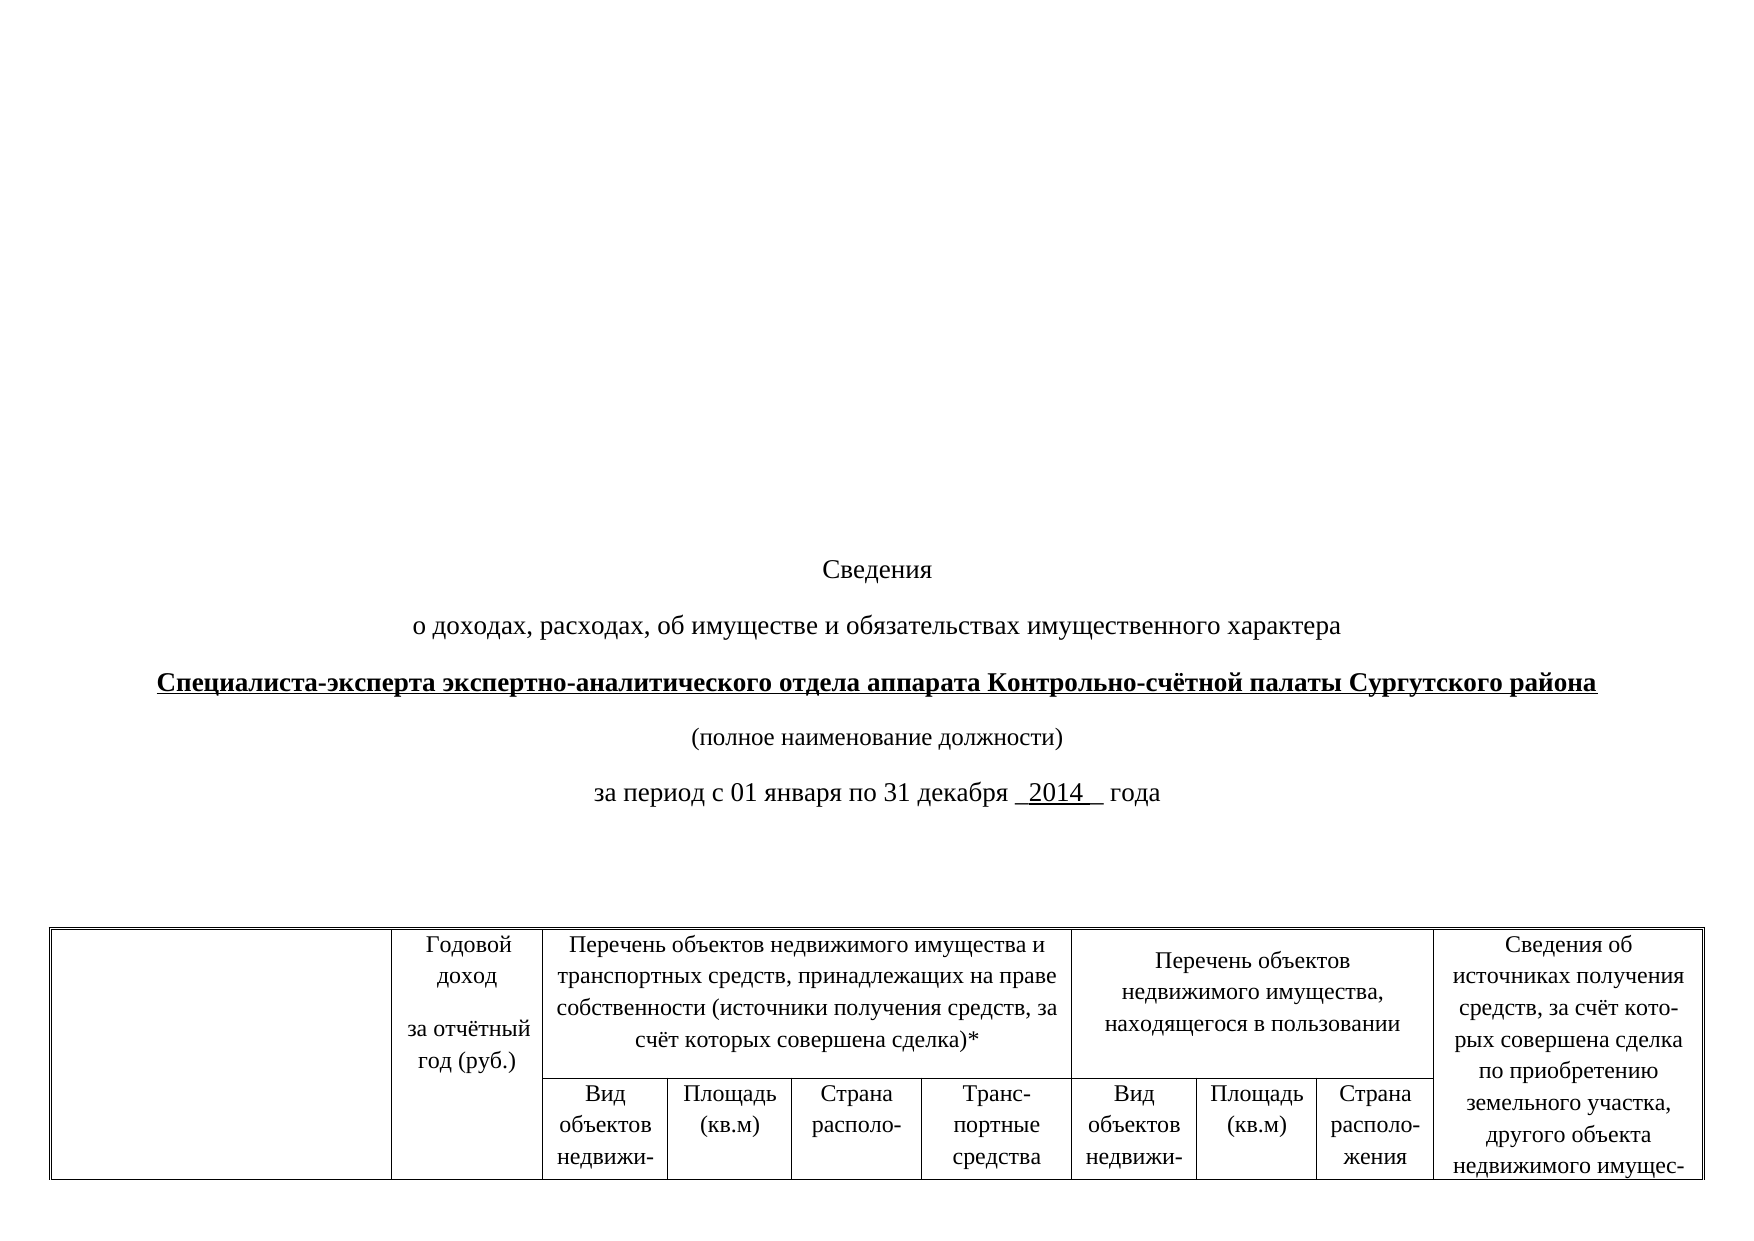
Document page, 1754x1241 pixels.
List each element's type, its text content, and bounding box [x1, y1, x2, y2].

table_header Перечень объектов недвижимого имущества и транспортных средств, принадлежащих на праве собственности (источники получения средств, за счёт которых совершена сделка)* [543, 930, 1071, 1078]
table_header Сведения об источниках получения средств, за счёт кото-рых совершена сделка по приобретению земельного участка, другого объекта недвижимого имущес-тва, транспортного средства, ценных бумаг, акций (долей участия, паев в устав-ных (складочных) капиталах организаций)* [1434, 930, 1702, 1179]
text о доходах, расходах, об имуществе и обязательствах имущественного характера [59, 609, 1695, 641]
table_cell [922, 1079, 1071, 1179]
text за период с 01 января по 31 декабря _2014 _ года [59, 776, 1695, 807]
table_header [52, 930, 391, 1179]
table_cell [792, 1079, 921, 1179]
table_header Годовой доход за отчётный год (руб.) [392, 930, 542, 1179]
table_cell Площадь (кв.м) [668, 1079, 791, 1179]
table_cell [543, 1079, 667, 1179]
table_cell Площадь (кв.м) [1197, 1079, 1316, 1179]
text Сведения [59, 553, 1695, 584]
text (полное наименование должности) [59, 722, 1695, 751]
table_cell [1317, 1079, 1433, 1179]
table_header Перечень объектов недвижимого имущества, находящегося в пользовании [1072, 930, 1433, 1078]
text Специалиста-эксперта экспертно-аналитического отдела аппарата Контрольно-счётной палаты Сургутского района [59, 666, 1695, 697]
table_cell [1072, 1079, 1196, 1179]
